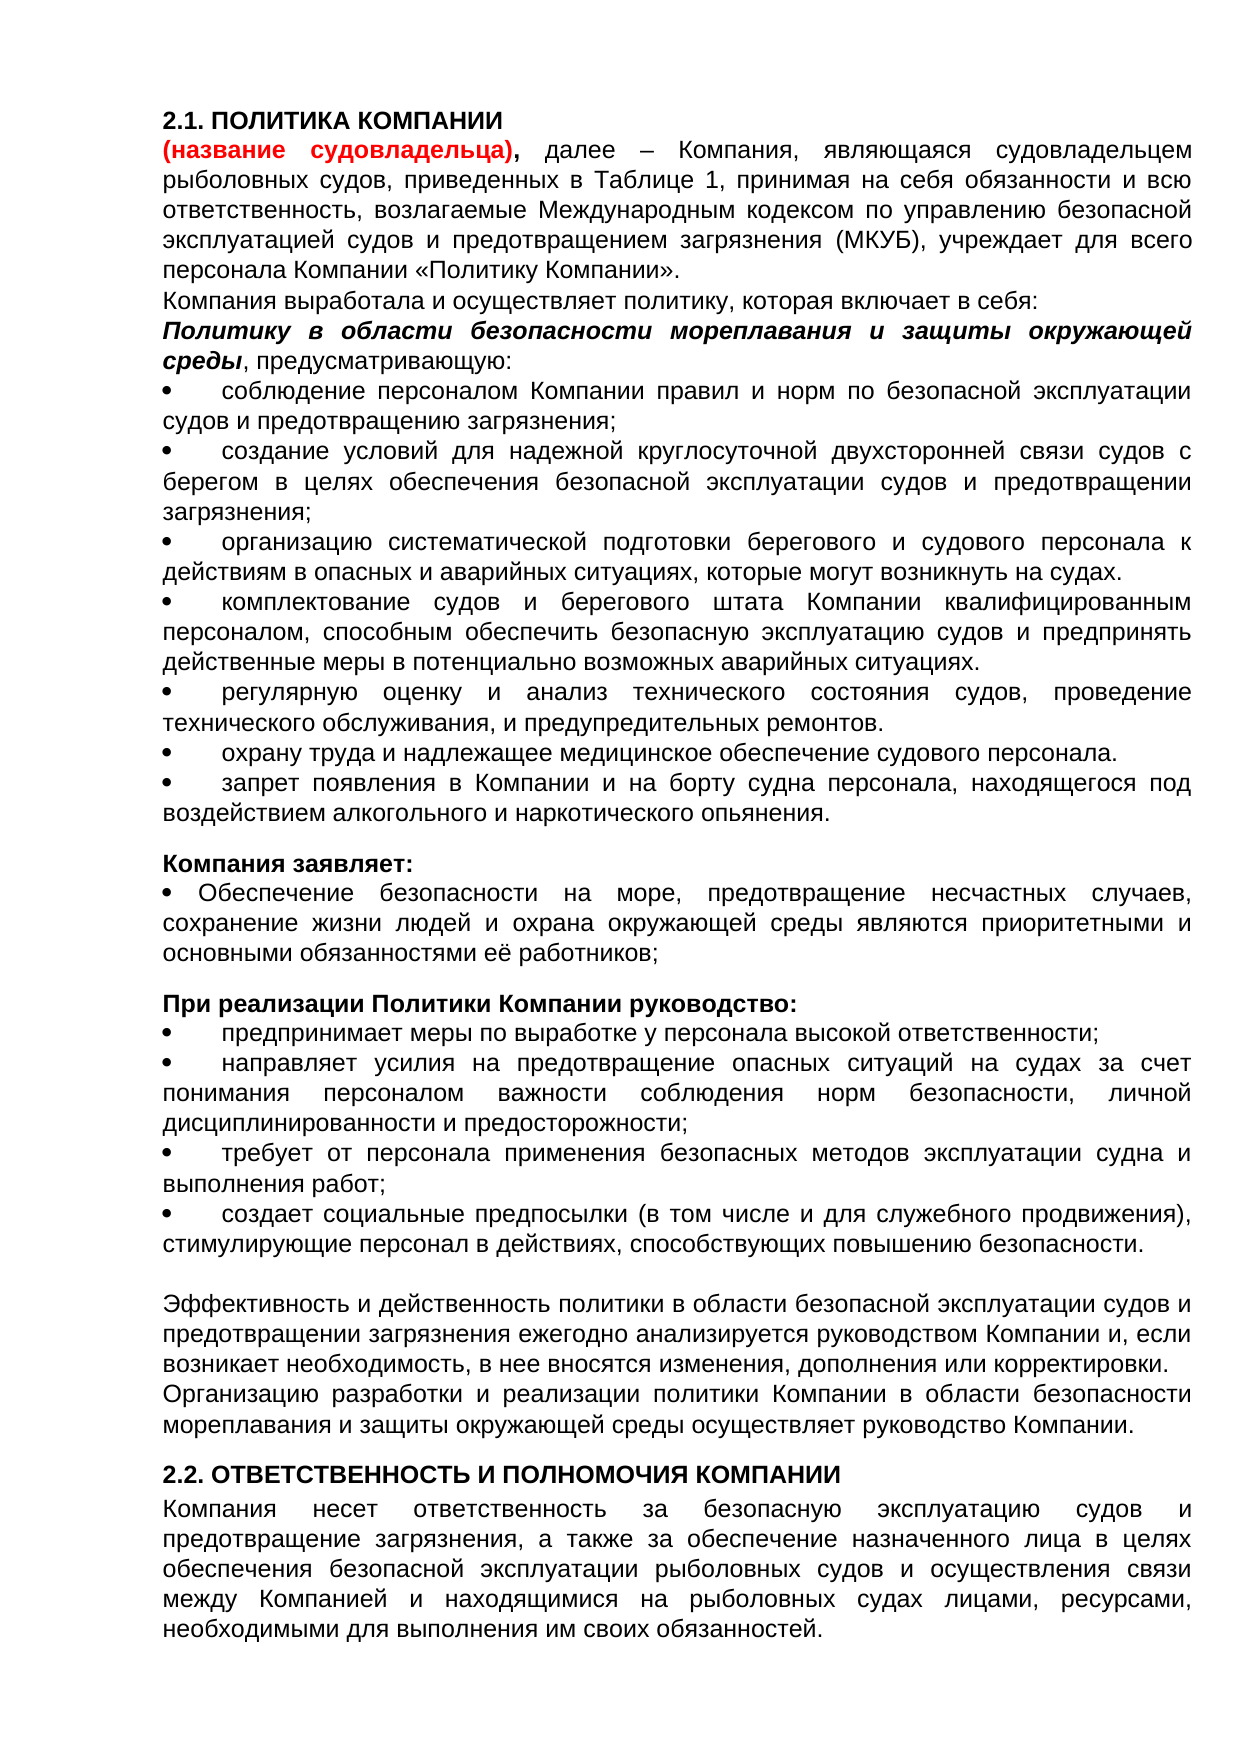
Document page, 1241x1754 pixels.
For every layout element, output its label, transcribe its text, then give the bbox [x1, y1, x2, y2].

subtitle 2.1. ПОЛИТИКА КОМПАНИИ [162, 106, 1163, 135]
list создание условий для надежной круглосуточной двухсторонней связи судов с берегом в целях обеспечения безопасной эксплуатации судов и предотвращении загрязнения; [162, 436, 1193, 525]
list регулярную оценку и анализ технического состояния судов, проведение технического обслуживания, и предупредительных ремонтов. [162, 677, 1193, 736]
text Компания заявляет: [162, 849, 1193, 878]
list Обеспечение безопасности на море, предотвращение несчастных случаев, сохранение жизни людей и охрана окружающей среды являются приоритетными и основными обязанностями её работников; [162, 878, 1193, 967]
list запрет появления в Компании и на борту судна персонала, находящегося под воздействием алкогольного и наркотического опьянения. [162, 768, 1193, 827]
text Эффективность и действенность политики в области безопасной эксплуатации судов и предотвращении загрязнения ежегодно анализируется руководством Компании и, если возникает необходимость, в нее вносятся изменения, дополнения или корректировки. [162, 1289, 1193, 1378]
text Компания несет ответственность за безопасную эксплуатацию судов и предотвращение загрязнения, а также за обеспечение назначенного лица в целях обеспечения безопасной эксплуатации рыболовных судов и осуществления связи между Компанией и находящимися на рыболовных судах лицами, ресурсами, необходимыми для выполнения им своих обязанностей. [162, 1493, 1193, 1643]
subtitle 2.2. ОТВЕТСТВЕННОСТЬ И ПОЛНОМОЧИЯ КОМПАНИИ [162, 1461, 1163, 1489]
text (название судовладельца), далее – Компания, являющаяся судовладельцем рыболовных судов, приведенных в Таблице 1, принимая на себя обязанности и всю ответственность, возлагаемые Международным кодексом по управлению безопасной эксплуатацией судов и предотвращением загрязнения (МКУБ), учреждает для всего персонала Компании «Политику Компании». [162, 135, 1193, 284]
text Организацию разработки и реализации политики Компании в области безопасности мореплавания и защиты окружающей среды осуществляет руководство Компании. [162, 1379, 1193, 1438]
text Политику в области безопасности мореплавания и защиты окружающей среды, предусматривающую: [162, 316, 1193, 374]
list соблюдение персоналом Компании правил и норм по безопасной эксплуатации судов и предотвращению загрязнения; [162, 376, 1193, 435]
list направляет усилия на предотвращение опасных ситуаций на судах за счет понимания персоналом важности соблюдения норм безопасности, личной дисциплинированности и предосторожности; [162, 1048, 1193, 1137]
text При реализации Политики Компании руководство: [162, 989, 1193, 1018]
list требует от персонала применения безопасных методов эксплуатации судна и выполнения работ; [162, 1138, 1193, 1197]
list охрану труда и надлежащее медицинское обеспечение судового персонала. [162, 738, 1193, 767]
text Компания выработала и осуществляет политику, которая включает в себя: [162, 286, 1193, 314]
list предпринимает меры по выработке у персонала высокой ответственности; [162, 1018, 1193, 1047]
list организацию систематической подготовки берегового и судового персонала к действиям в опасных и аварийных ситуациях, которые могут возникнуть на судах. [162, 527, 1193, 586]
list комплектование судов и берегового штата Компании квалифицированным персоналом, способным обеспечить безопасную эксплуатацию судов и предпринять действенные меры в потенциально возможных аварийных ситуациях. [162, 587, 1193, 676]
list создает социальные предпосылки (в том числе и для служебного продвижения), стимулирующие персонал в действиях, способствующих повышению безопасности. [162, 1199, 1193, 1258]
